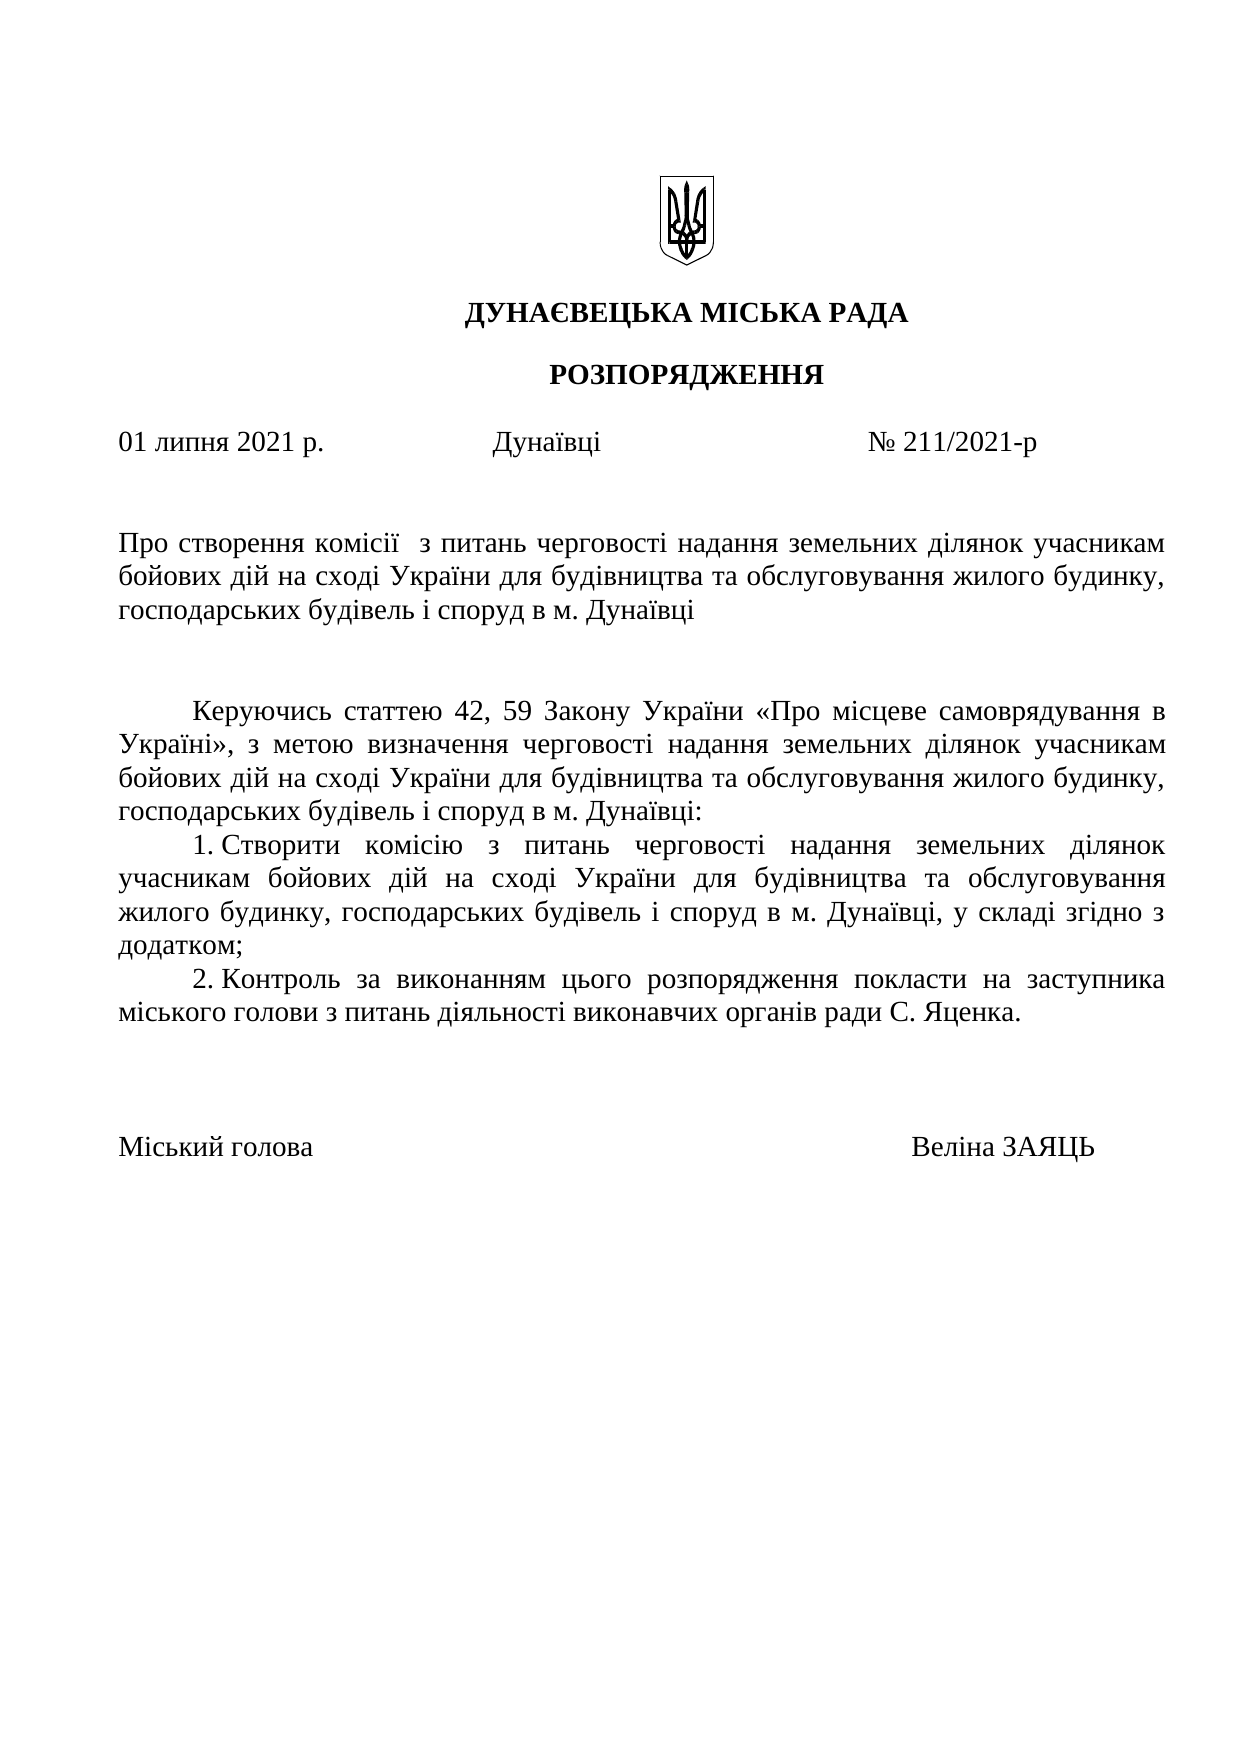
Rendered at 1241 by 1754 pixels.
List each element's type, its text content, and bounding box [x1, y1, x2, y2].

text Про створення комісії з питань черговості надання земельних ділянок учасникам бойових дій на сході України для будівництва та обслуговування жилого будинку, господарських будівель і споруд в м. Дунаївці [118, 525, 1167, 626]
text РОЗПОРЯДЖЕННЯ [118, 357, 1240, 391]
text 2. Контроль за виконанням цього розпорядження покласти на заступника міського голови з питань діяльності виконавчих органів ради С. Яценка. [118, 961, 1167, 1028]
text Керуючись статтею 42, 59 Закону України «Про місцеве самоврядування в Україні», з метою визначення черговості надання земельних ділянок учасникам бойових дій на сході України для будівництва та обслуговування жилого будинку, господарських будівель і споруд в м. Дунаївці: [118, 693, 1167, 827]
text 01 липня 2021 р. Дунаївці № 211/2021-р [118, 424, 1240, 458]
text Міський голова Веліна ЗАЯЦЬ [118, 1129, 1240, 1162]
text ДУНАЄВЕЦЬКА МІСЬКА РАДА [118, 295, 1240, 328]
text 1. Створити комісію з питань черговості надання земельних ділянок учасникам бойових дій на сході України для будівництва та обслуговування жилого будинку, господарських будівель і споруд в м. Дунаївці, у складі згідно з додатком; [118, 827, 1167, 961]
